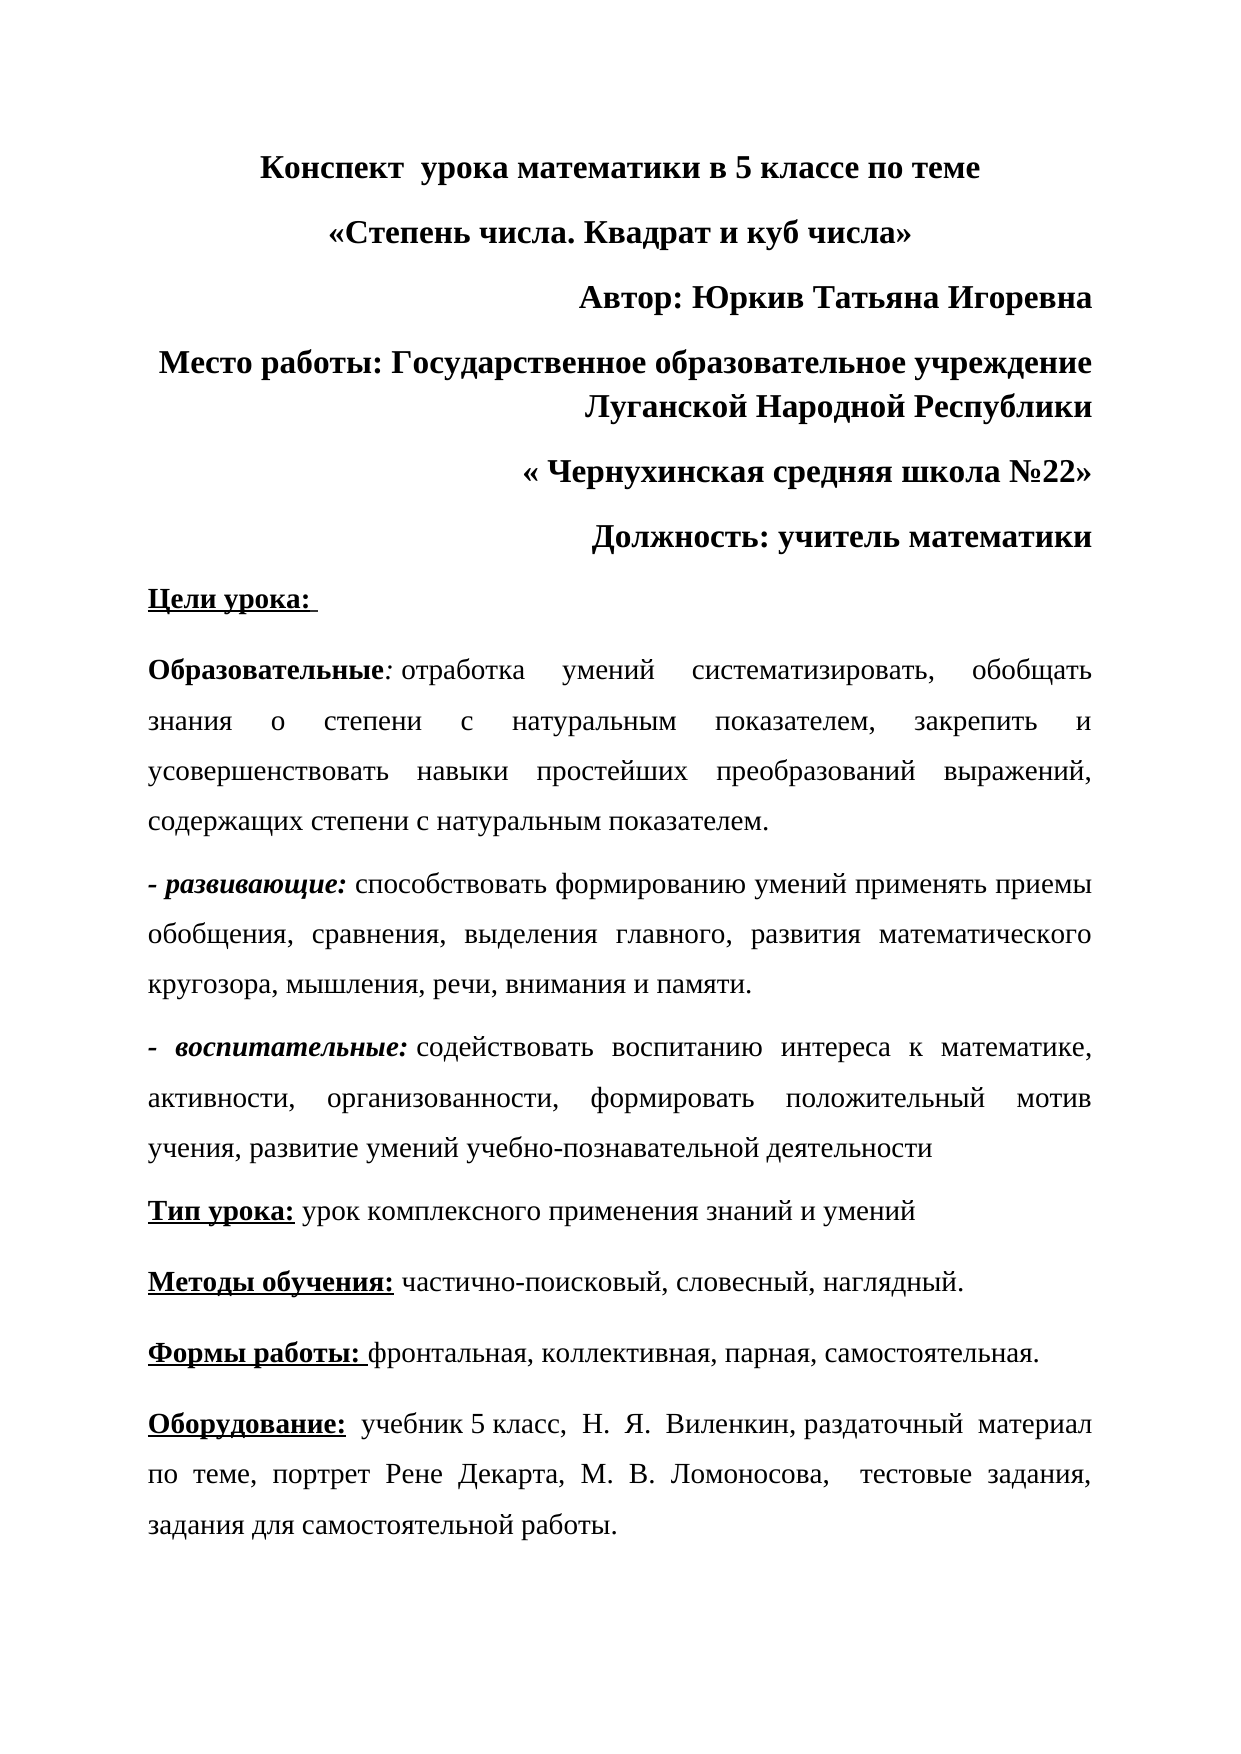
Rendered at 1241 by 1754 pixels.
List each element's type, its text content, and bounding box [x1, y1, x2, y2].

text Оборудование: учебник 5 класс, Н. Я. Виленкин, раздаточный материал по теме, портрет Рене Декарта, М. В. Ломоносова, тестовые задания, задания для самостоятельной работы. [148, 1490, 1092, 1541]
text Образовательные: отработка умений систематизировать, обобщать знания о степени с натуральным показателем, закрепить и усовершенствовать навыки простейших преобразований выражений, содержащих степени с натуральным показателем. [148, 652, 1092, 837]
text Методы обучения: частично-поисковый, словесный, наглядный. [148, 1264, 1092, 1298]
text Конспект урока математики в 5 классе по теме [148, 148, 1092, 186]
text Оборудование: учебник 5 класс, Н. Я. Виленкин, раздаточный материал по теме, портрет Рене Декарта, М. В. Ломоносова, тестовые задания, задания для самостоятельной работы. [148, 1406, 1092, 1457]
text Цели урока: [148, 581, 1092, 615]
text « Чернухинская средняя школа №22» [148, 451, 1092, 490]
text Место работы: Государственное образовательное учреждение Луганской Народной Республики [148, 342, 1092, 425]
text Должность: учитель математики [148, 516, 1092, 554]
text «Степень числа. Квадрат и куб числа» [148, 213, 1092, 251]
text Формы работы: фронтальная, коллективная, парная, самостоятельная. [148, 1335, 1092, 1369]
text - развивающие: способствовать формированию умений применять приемы обобщения, сравнения, выделения главного, развития математического кругозора, мышления, речи, внимания и памяти. [148, 866, 1092, 1000]
text Автор: Юркив Татьяна Игоревна [148, 277, 1092, 316]
text Тип урока: урок комплексного применения знаний и умений [148, 1193, 1092, 1226]
text - воспитательные: содействовать воспитанию интереса к математике, активности, организованности, формировать положительный мотив учения, развитие умений учебно-познавательной деятельности [148, 1029, 1092, 1164]
